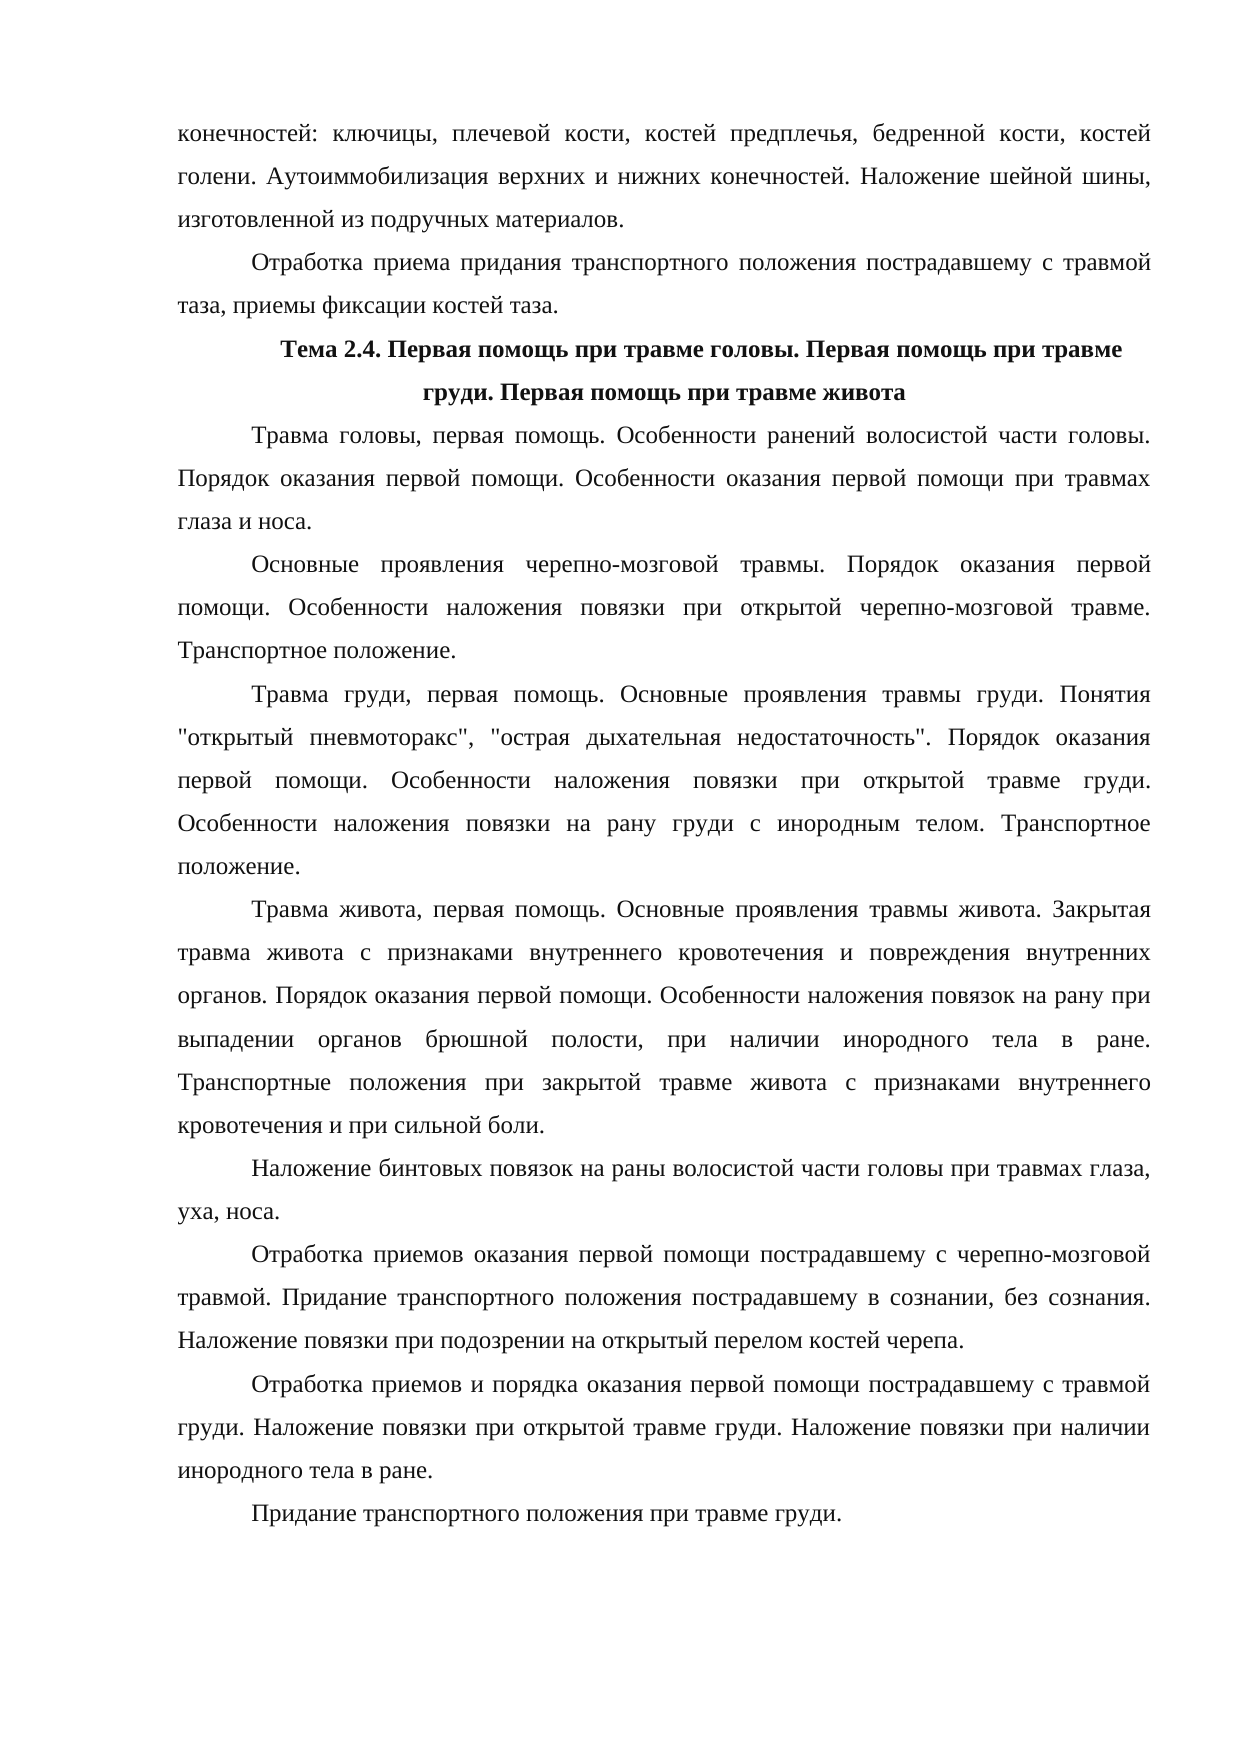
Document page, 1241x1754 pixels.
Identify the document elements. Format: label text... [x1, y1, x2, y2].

text Наложение бинтовых повязок на раны волосистой части головы при травмах глаза, уха, носа. [177, 1153, 1152, 1225]
text Травма головы, первая помощь. Особенности ранений волосистой части головы. Порядок оказания первой помощи. Особенности оказания первой помощи при травмах глаза и носа. [177, 420, 1152, 535]
text Тема 2.4. Первая помощь при травме головы. Первая помощь при травме груди. Первая помощь при травме живота [177, 334, 1152, 406]
text Основные проявления черепно-мозговой травмы. Порядок оказания первой помощи. Особенности наложения повязки при открытой черепно-мозговой травме. Транспортное положение. [177, 549, 1152, 664]
text Отработка приемов и порядка оказания первой помощи пострадавшему с травмой груди. Наложение повязки при открытой травме груди. Наложение повязки при наличии инородного тела в ране. [177, 1369, 1152, 1484]
text Придание транспортного положения при травме груди. [177, 1498, 1152, 1527]
text Травма груди, первая помощь. Основные проявления травмы груди. Понятия "открытый пневмоторакс", "острая дыхательная недостаточность". Порядок оказания первой помощи. Особенности наложения повязки при открытой травме груди. Особенности наложения повязки на рану груди с инородным телом. Транспортное положение. [177, 679, 1152, 880]
text Травма живота, первая помощь. Основные проявления травмы живота. Закрытая травма живота с признаками внутреннего кровотечения и повреждения внутренних органов. Порядок оказания первой помощи. Особенности наложения повязок на рану при выпадении органов брюшной полости, при наличии инородного тела в ране. Транспортные положения при закрытой травме живота с признаками внутреннего кровотечения и при сильной боли. [177, 894, 1152, 1139]
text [177, 118, 1152, 233]
text Отработка приемов оказания первой помощи пострадавшему с черепно-мозговой травмой. Придание транспортного положения пострадавшему в сознании, без сознания. Наложение повязки при подозрении на открытый перелом костей черепа. [177, 1239, 1152, 1354]
text Отработка приема придания транспортного положения пострадавшему с травмой таза, приемы фиксации костей таза. [177, 247, 1152, 319]
